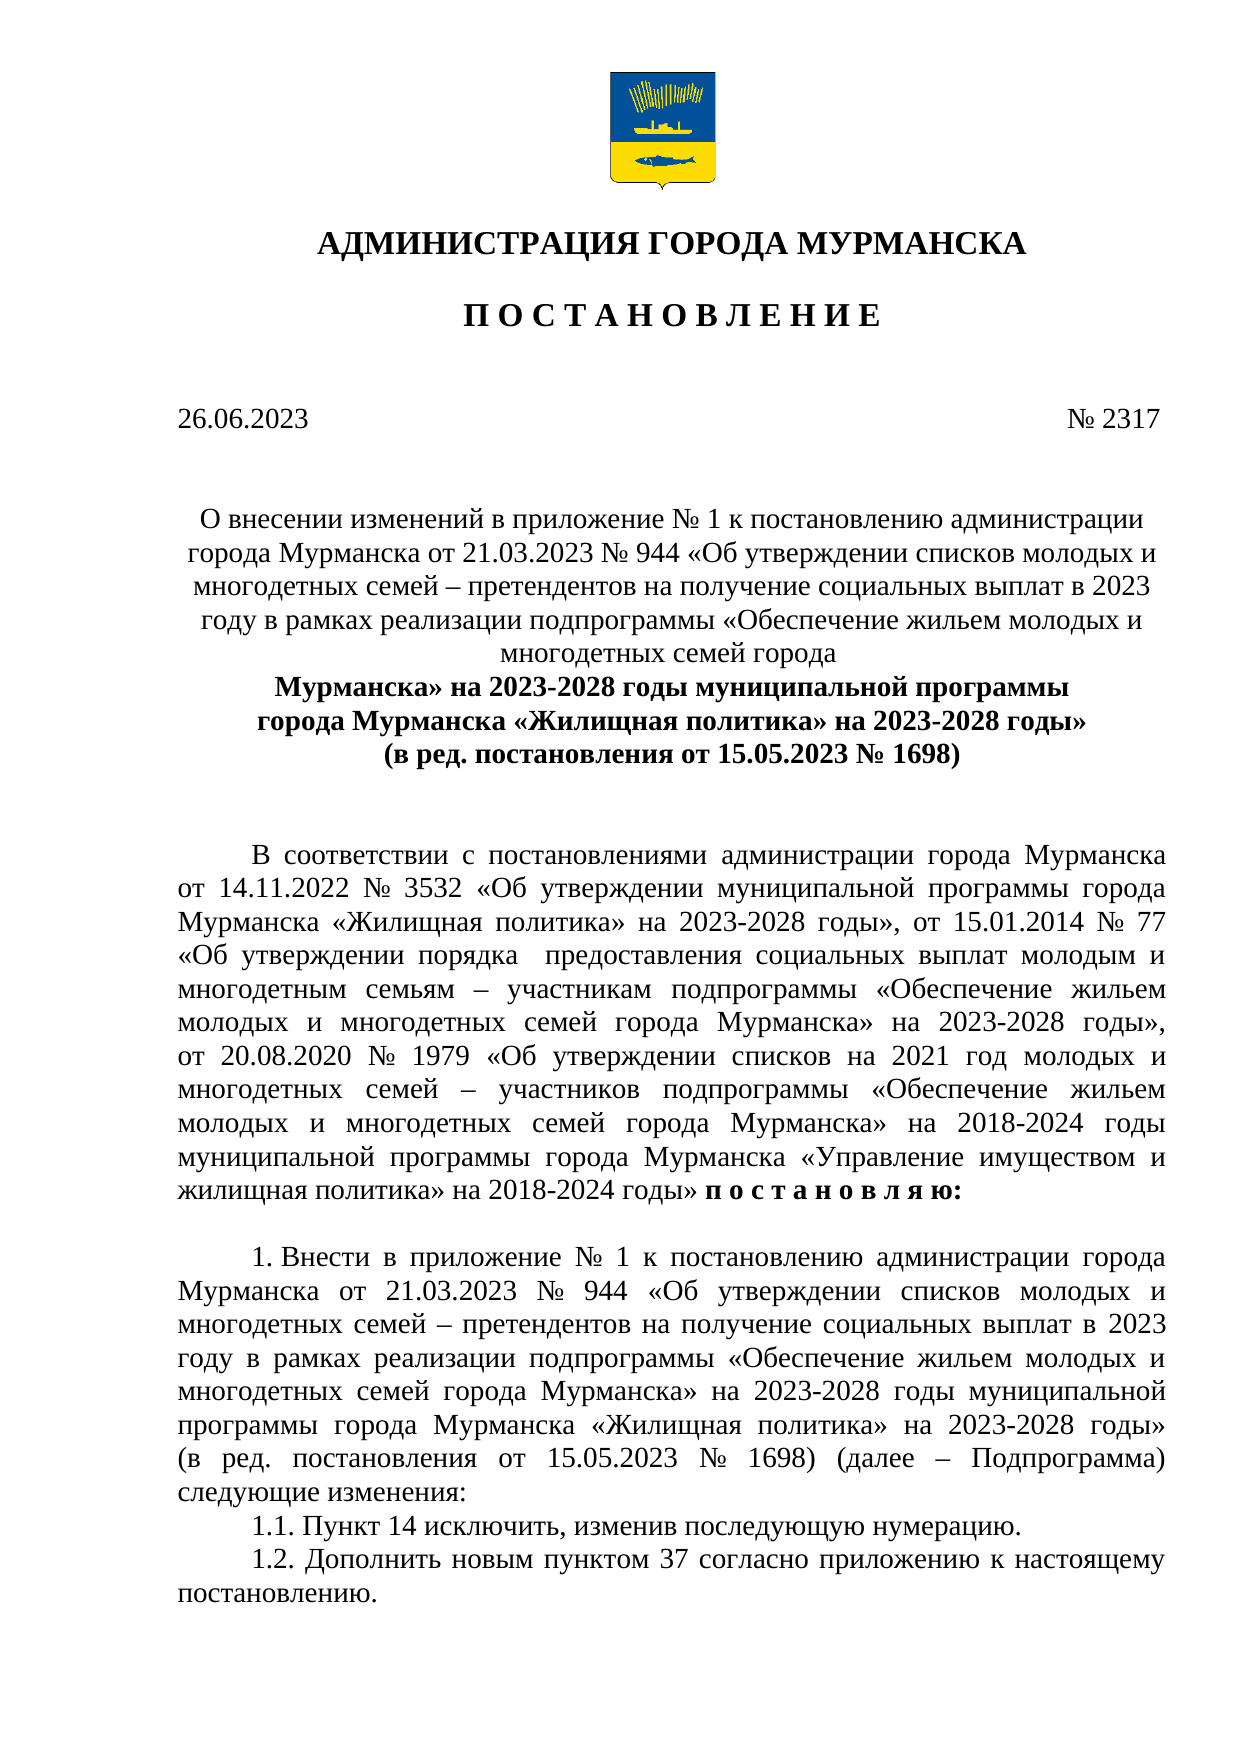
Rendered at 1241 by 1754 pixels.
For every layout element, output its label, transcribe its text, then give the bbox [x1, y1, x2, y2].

picture [610, 72, 716, 190]
list Внести в приложение № 1 к постановлению администрации города Мурманска от 21.03.2023 № 944 «Об утверждении списков молодых и многодетных семей – претендентов на получение социальных выплат в 2023 году в рамках реализации подпрограммы «Обеспечение жильем молодых и многодетных семей города Мурманска» на 2023-2028 годы муниципальной программы города Мурманска «Жилищная политика» на 2023-2028 годы» (в ред. постановления от 15.05.2023 № 1698) (далее – Подпрограмма) следующие изменения: [177, 1239, 1167, 1508]
text 26.06.2023 № 2317 [177, 401, 1167, 434]
text П О С Т А Н О В Л Е Н И Е [177, 295, 1167, 334]
text 1.1. Пункт 14 исключить, изменив последующую нумерацию. [177, 1508, 1167, 1541]
text АДМИНИСТРАЦИЯ ГОРОДА МУРМАНСКА [177, 223, 1167, 262]
text В соответствии с постановлениями администрации города Мурманска от 14.11.2022 № 3532 «Об утверждении муниципальной программы города Мурманска «Жилищная политика» на 2023-2028 годы», от 15.01.2014 № 77 «Об утверждении порядка предоставления социальных выплат молодым и многодетным семьям – участникам подпрограммы «Обеспечение жильем молодых и многодетных семей города Мурманска» на 2023-2028 годы», от 20.08.2020 № 1979 «Об утверждении списков на 2021 год молодых и многодетных семей – участников подпрограммы «Обеспечение жильем молодых и многодетных семей города Мурманска» на 2018-2024 годы муниципальной программы города Мурманска «Управление имуществом и жилищная политика» на 2018-2024 годы» п о с т а н о в л я ю: [177, 837, 1167, 1206]
text 1.2. Дополнить новым пунктом 37 согласно приложению к настоящему постановлению. [177, 1541, 1167, 1608]
